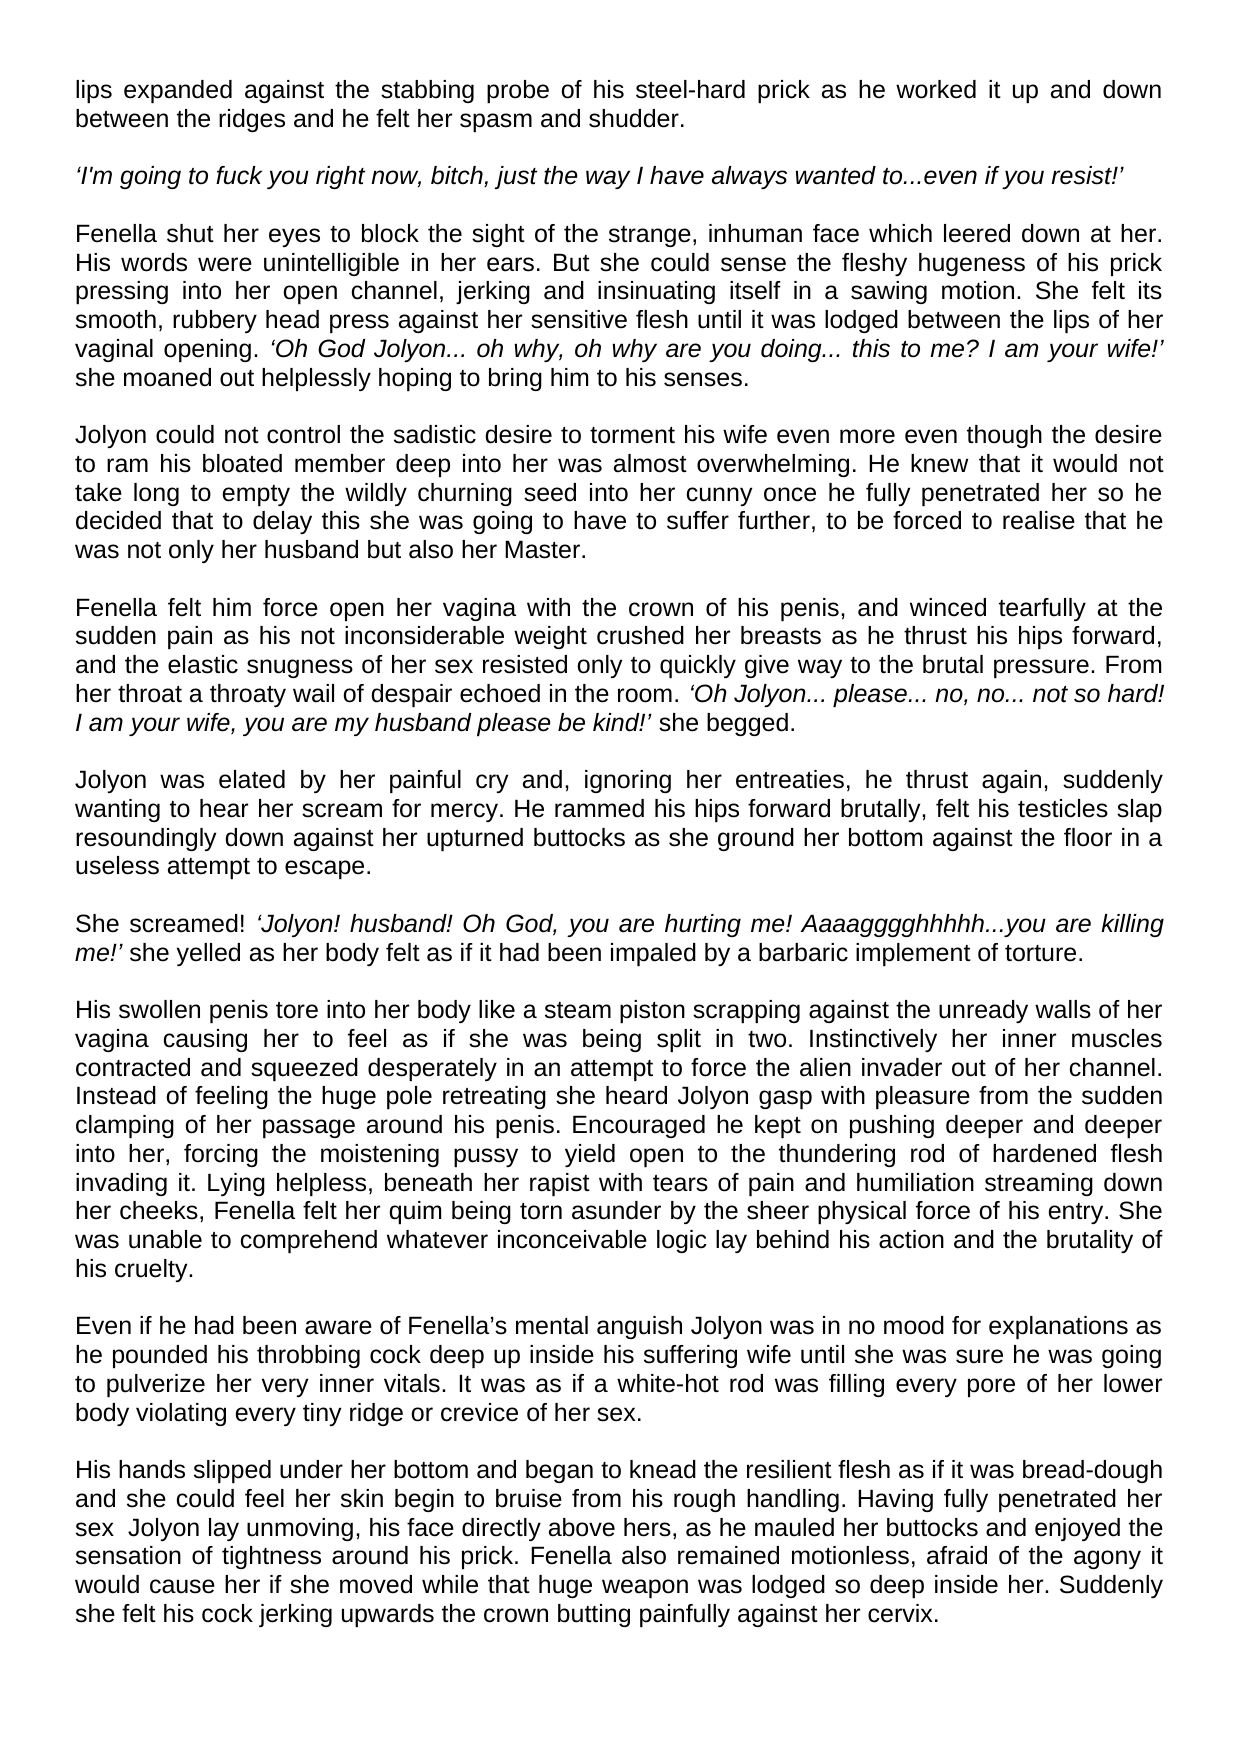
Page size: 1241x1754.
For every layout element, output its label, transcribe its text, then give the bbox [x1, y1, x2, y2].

text His hands slipped under her bottom and began to knead the resilient flesh as if it was bread-dough and she could feel her skin begin to bruise from his rough handling. Having fully penetrated her sex Jolyon lay unmoving, his face directly above hers, as he mauled her buttocks and enjoyed the sensation of tightness around his prick. Fenella also remained motionless, afraid of the agony it would cause her if she moved while that huge weapon was lodged so deep inside her. Suddenly she felt his cock jerking upwards the crown butting painfully against her cervix. [75, 1455, 1165, 1627]
text His swollen penis tore into her body like a steam piston scrapping against the unready walls of her vagina causing her to feel as if she was being split in two. Instinctively her inner muscles contracted and squeezed desperately in an attempt to force the alien invader out of her channel. Instead of feeling the huge pole retreating she heard Jolyon gasp with pleasure from the sudden clamping of her passage around his penis. Encouraged he kept on pushing deeper and deeper into her, forcing the moistening pussy to yield open to the thundering rod of hardened flesh invading it. Lying helpless, beneath her rapist with tears of pain and humiliation streaming down her cheeks, Fenella felt her quim being torn asunder by the sheer physical force of his entry. She was unable to comprehend whatever inconceivable logic lay behind his action and the brutality of his cruelty. [75, 995, 1165, 1282]
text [75, 75, 1165, 132]
text Jolyon could not control the sadistic desire to torment his wife even more even though the desire to ram his bloated member deep into her was almost overwhelming. He knew that it would not take long to empty the wildly churning seed into her cunny once he fully penetrated her so he decided that to delay this she was going to have to suffer further, to be forced to realise that he was not only her husband but also her Master. [75, 420, 1165, 564]
text She screamed! ‘Jolyon! husband! Oh God, you are hurting me! Aaaagggghhhhh...you are killing me!’ she yelled as her body felt as if it had been impaled by a barbaric implement of torture. [75, 909, 1165, 966]
text Jolyon was elated by her painful cry and, ignoring her entreaties, he thrust again, suddenly wanting to hear her scream for mercy. He rammed his hips forward brutally, felt his testicles slap resoundingly down against her upturned buttocks as she ground her bottom against the floor in a useless attempt to escape. [75, 765, 1165, 880]
text Even if he had been aware of Fenella’s mental anguish Jolyon was in no mood for explanations as he pounded his throbbing cock deep up inside his suffering wife until she was sure he was going to pulverize her very inner vitals. It was as if a white-hot rod was filling every pore of her lower body violating every tiny ridge or crevice of her sex. [75, 1311, 1165, 1426]
text Fenella shut her eyes to block the sight of the strange, inhuman face which leered down at her. His words were unintelligible in her ears. But she could sense the fleshy hugeness of his prick pressing into her open channel, jerking and insinuating itself in a sawing motion. She felt its smooth, rubbery head press against her sensitive flesh until it was lodged between the lips of her vaginal opening. ‘Oh God Jolyon... oh why, oh why are you doing... this to me? I am your wife!’ she moaned out helplessly hoping to bring him to his senses. [75, 219, 1165, 391]
text Fenella felt him force open her vagina with the crown of his penis, and winced tearfully at the sudden pain as his not inconsiderable weight crushed her breasts as he thrust his hips forward, and the elastic snugness of her sex resisted only to quickly give way to the brutal pressure. From her throat a throaty wail of despair echoed in the room. ‘Oh Jolyon... please... no, no... not so hard! I am your wife, you are my husband please be kind!’ she begged. [75, 592, 1165, 736]
text ‘I'm going to fuck you right now, bitch, just the way I have always wanted to...even if you resist!’ [75, 161, 1165, 190]
